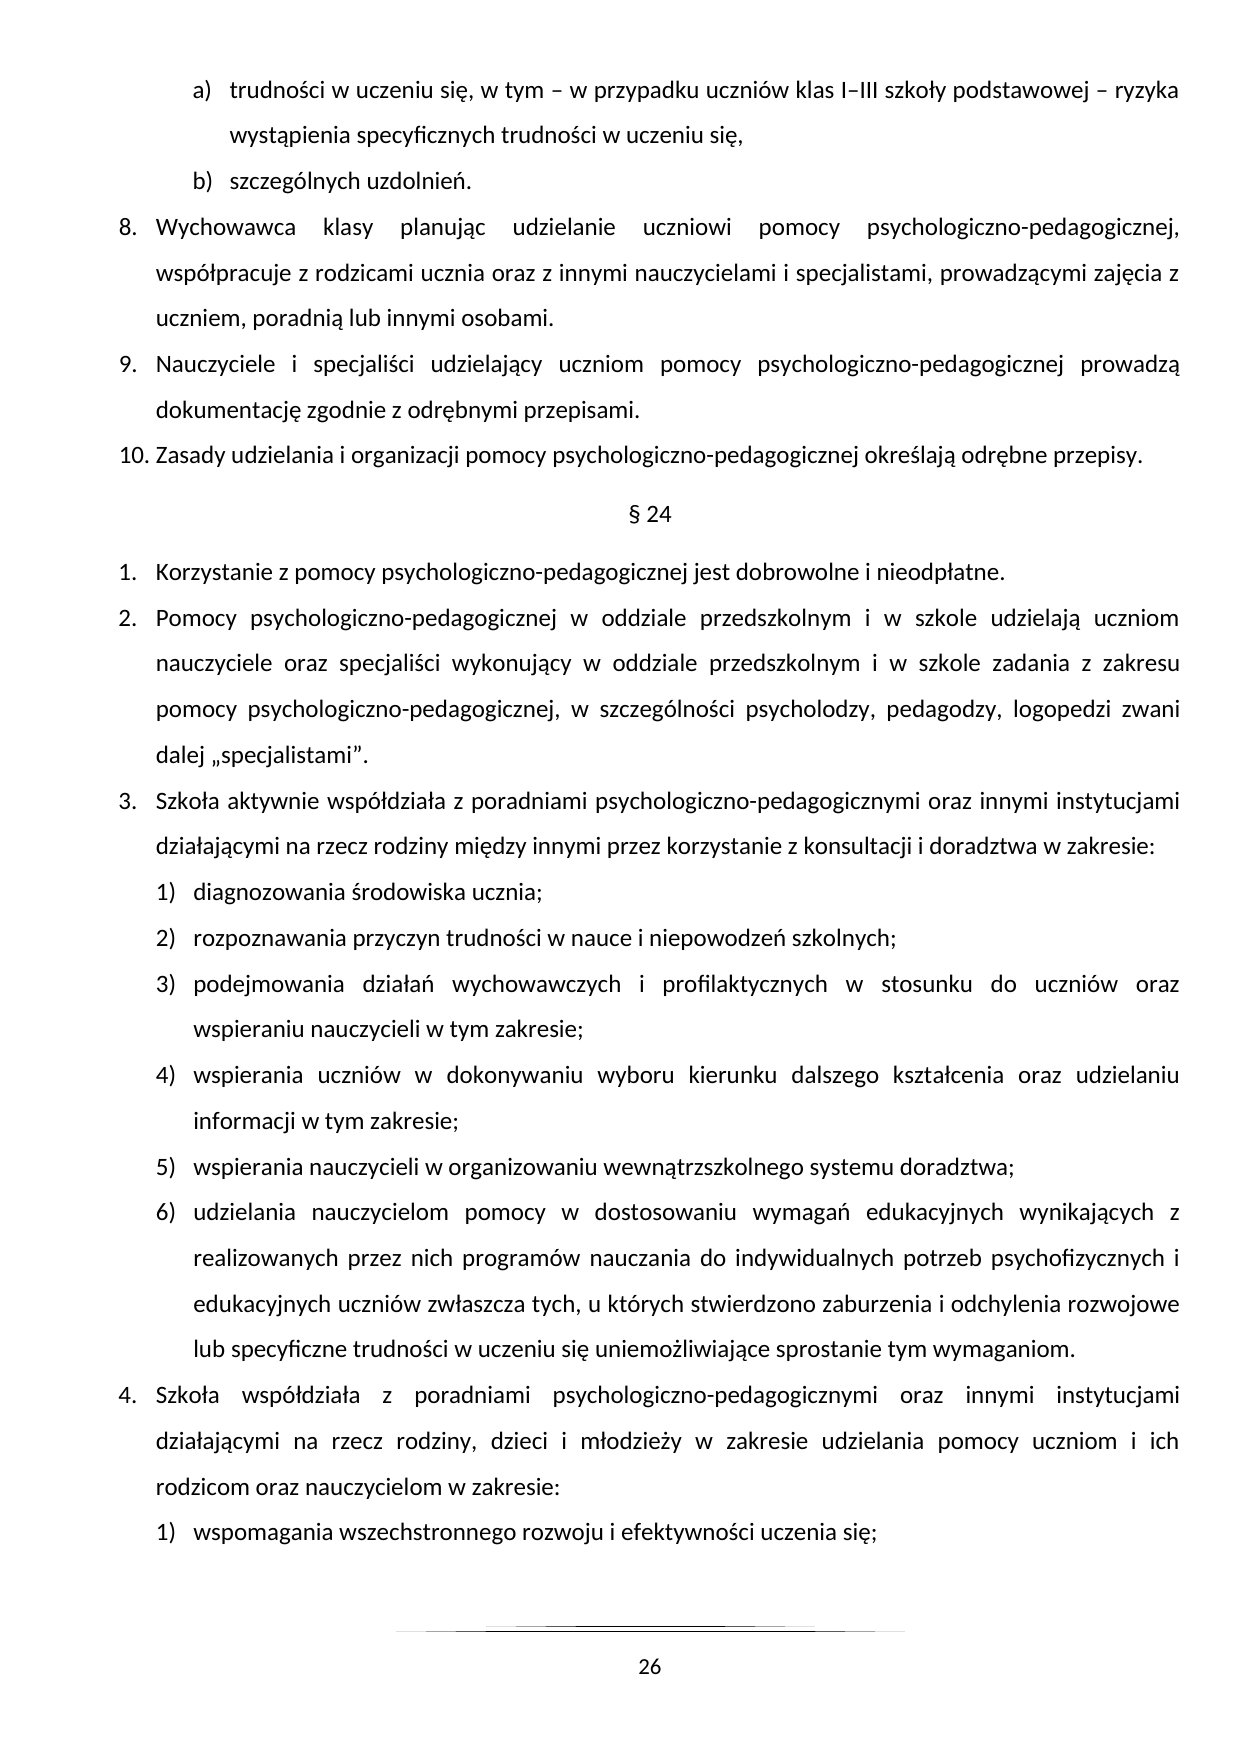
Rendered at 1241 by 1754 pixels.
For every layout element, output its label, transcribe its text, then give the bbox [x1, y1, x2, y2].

list wspierania uczniów w dokonywaniu wyboru kierunku dalszego kształcenia oraz udzielaniu informacji w tym zakresie; [156, 1059, 1181, 1135]
list udzielania nauczycielom pomocy w dostosowaniu wymagań edukacyjnych wynikających z realizowanych przez nich programów nauczania do indywidualnych potrzeb psychofizycznych i edukacyjnych uczniów zwłaszcza tych, u których stwierdzono zaburzenia i odchylenia rozwojowe lub specyficzne trudności w uczeniu się uniemożliwiające sprostanie tym wymaganiom. [156, 1196, 1181, 1364]
list wspomagania wszechstronnego rozwoju i efektywności uczenia się; [156, 1516, 1181, 1547]
list Wychowawca klasy planując udzielanie uczniowi pomocy psychologiczno-pedagogicznej, współpracuje z rodzicami ucznia oraz z innymi nauczycielami i specjalistami, prowadzącymi zajęcia z uczniem, poradnią lub innymi osobami. [118, 211, 1181, 333]
list podejmowania działań wychowawczych i profilaktycznych w stosunku do uczniów oraz wspieraniu nauczycieli w tym zakresie; [156, 968, 1181, 1044]
text § 24 [118, 498, 1181, 528]
list Zasady udzielania i organizacji pomocy psychologiczno-pedagogicznej określają odrębne przepisy. [118, 440, 1181, 470]
list Szkoła aktywnie współdziała z poradniami psychologiczno-pedagogicznymi oraz innymi instytucjami działającymi na rzecz rodziny między innymi przez korzystanie z konsultacji i doradztwa w zakresie: [118, 785, 1181, 861]
list Szkoła współdziała z poradniami psychologiczno-pedagogicznymi oraz innymi instytucjami działającymi na rzecz rodziny, dzieci i młodzieży w zakresie udzielania pomocy uczniom i ich rodzicom oraz nauczycielom w zakresie: [118, 1379, 1181, 1501]
list Pomocy psychologiczno-pedagogicznej w oddziale przedszkolnym i w szkole udzielają uczniom nauczyciele oraz specjaliści wykonujący w oddziale przedszkolnym i w szkole zadania z zakresu pomocy psychologiczno-pedagogicznej, w szczególności psycholodzy, pedagodzy, logopedzi zwani dalej „specjalistami”. [118, 602, 1181, 769]
list Nauczyciele i specjaliści udzielający uczniom pomocy psychologiczno-pedagogicznej prowadzą dokumentację zgodnie z odrębnymi przepisami. [118, 348, 1181, 424]
list Korzystanie z pomocy psychologiczno-pedagogicznej jest dobrowolne i nieodpłatne. [118, 556, 1181, 587]
list trudności w uczeniu się, w tym – w przypadku uczniów klas I–III szkoły podstawowej – ryzyka wystąpienia specyficznych trudności w uczeniu się, [192, 74, 1181, 150]
list szczególnych uzdolnień. [192, 165, 1181, 196]
list diagnozowania środowiska ucznia; [156, 876, 1181, 907]
list rozpoznawania przyczyn trudności w nauce i niepowodzeń szkolnych; [156, 922, 1181, 952]
list wspierania nauczycieli w organizowaniu wewnątrzszkolnego systemu doradztwa; [156, 1151, 1181, 1181]
